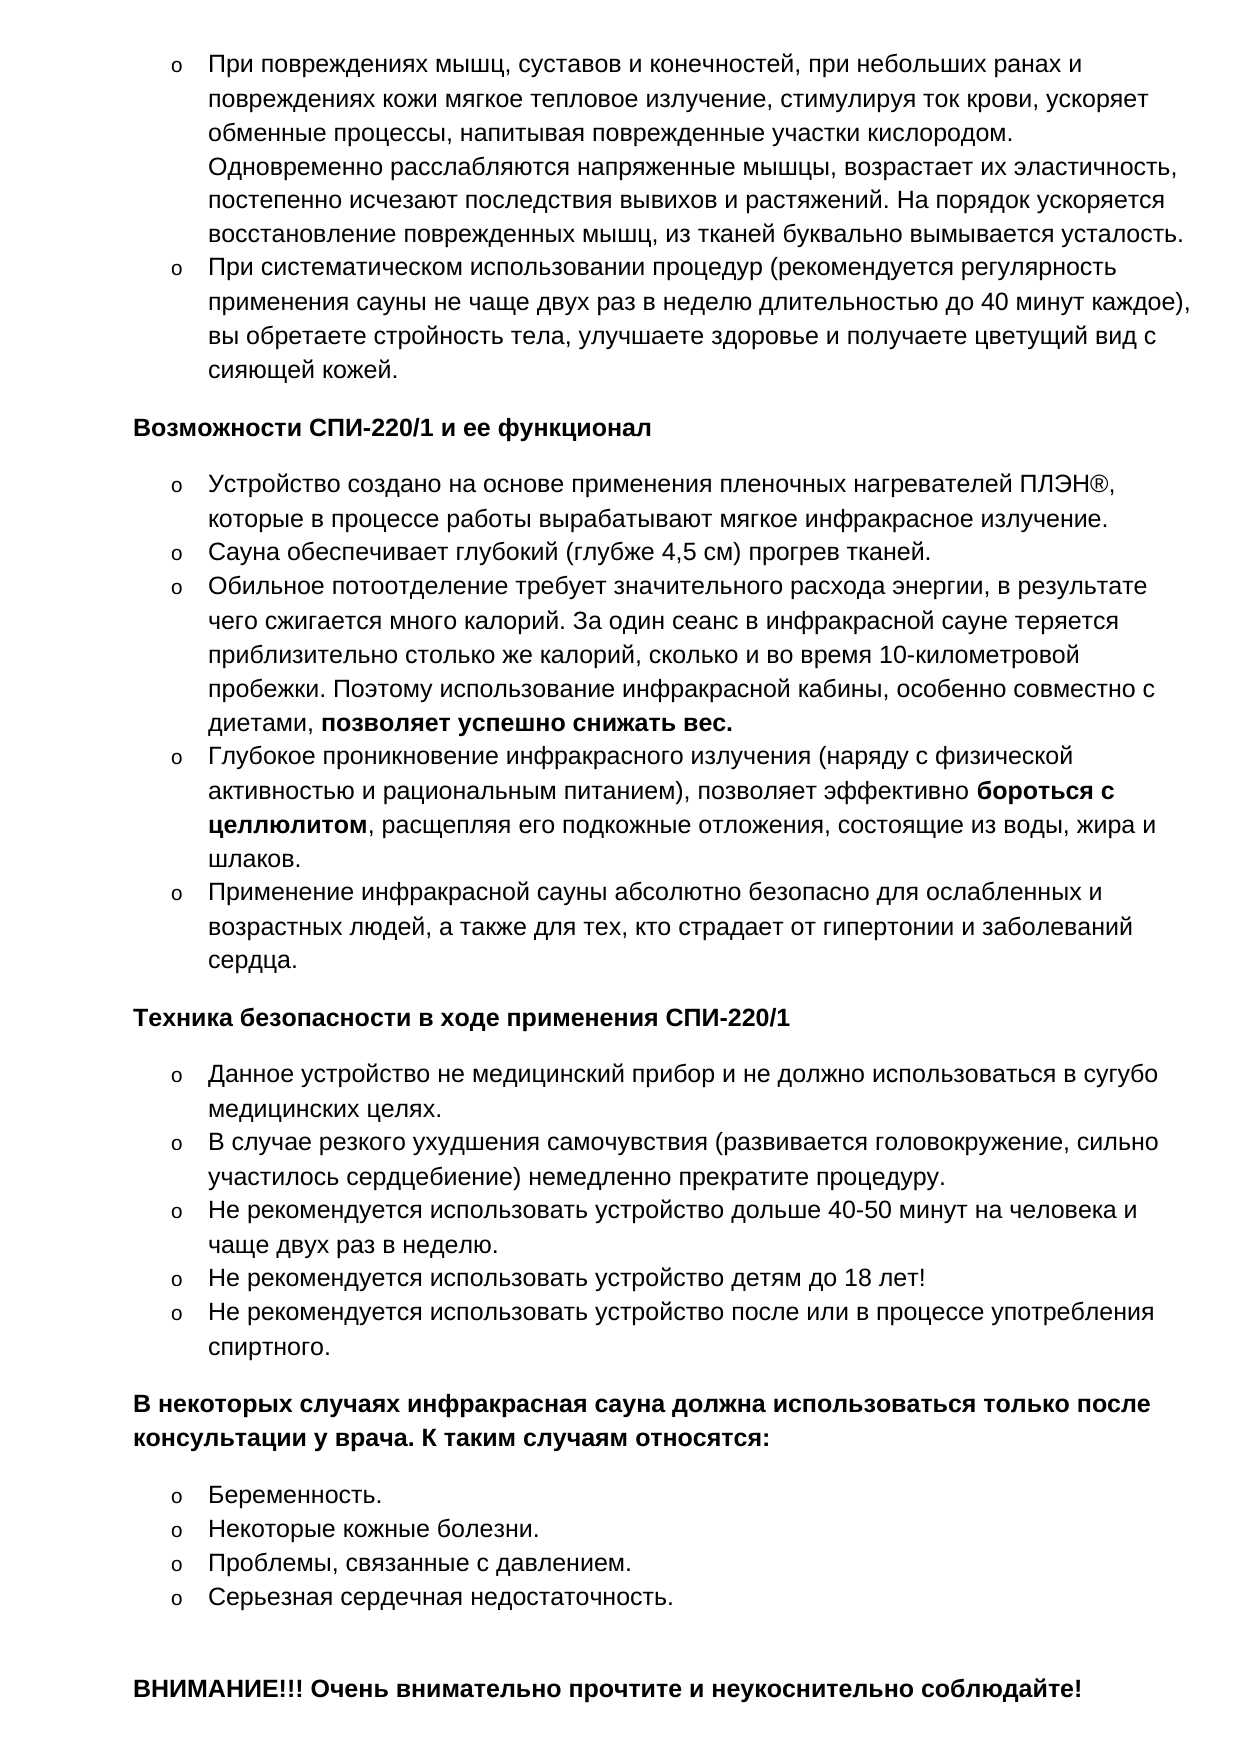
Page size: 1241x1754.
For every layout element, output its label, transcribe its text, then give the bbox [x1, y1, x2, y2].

list При повреждениях мышц, суставов и конечностей, при небольших ранах и повреждениях кожи мягкое тепловое излучение, стимулируя ток крови, ускоряет обменные процессы, напитывая поврежденные участки кислородом. Одновременно расслабляются напряженные мышцы, возрастает их эластичность, постепенно исчезают последствия вывихов и растяжений. На порядок ускоряется восстановление поврежденных мышц, из тканей буквально вымывается усталость. [170, 44, 1196, 248]
list Серьезная сердечная недостаточность. [170, 1577, 1196, 1611]
list Обильное потоотделение требует значительного расхода энергии, в результате чего сжигается много калорий. За один сеанс в инфракрасной сауне теряется приблизительно столько же калорий, сколько и во время 10-километровой пробежки. Поэтому использование инфракрасной кабины, особенно совместно с диетами, позволяет успешно снижать вес. [170, 567, 1196, 736]
list Сауна обеспечивает глубокий (глубже ) прогрев тканей. [170, 533, 1196, 567]
text Техника безопасности в ходе применения СПИ-220/1 [133, 998, 1196, 1032]
list Устройство создано на основе применения пленочных нагревателей ПЛЭН®, которые в процессе работы вырабатывают мягкое инфракрасное излучение. [170, 465, 1196, 533]
list Данное устройство не медицинский прибор и не должно использоваться в сугубо медицинских целях. [170, 1055, 1196, 1123]
list Беременность. [170, 1475, 1196, 1509]
list Проблемы, связанные с давлением. [170, 1543, 1196, 1577]
list Не рекомендуется использовать устройство после или в процессе употребления спиртного. [170, 1293, 1196, 1361]
list Применение инфракрасной сауны абсолютно безопасно для ослабленных и возрастных людей, а также для тех, кто страдает от гипертонии и заболеваний сердца. [170, 872, 1196, 974]
text В некоторых случаях инфракрасная сауна должна использоваться только после консультации у врача. К таким случаям относятся: [133, 1384, 1196, 1452]
list Некоторые кожные болезни. [170, 1509, 1196, 1543]
list Не рекомендуется использовать устройство детям до 18 лет! [170, 1259, 1196, 1293]
text Возможности СПИ-220/1 и ее функционал [133, 407, 1196, 441]
list При систематическом использовании процедур (рекомендуется регулярность применения сауны не чаще двух раз в неделю длительностью до 40 минут каждое), вы обретаете стройность тела, улучшаете здоровье и получаете цветущий вид с сияющей кожей. [170, 248, 1196, 384]
list В случае резкого ухудшения самочувствия (развивается головокружение, сильно участилось сердцебиение) немедленно прекратите процедуру. [170, 1123, 1196, 1191]
list Глубокое проникновение инфракрасного излучения (наряду с физической активностью и рациональным питанием), позволяет эффективно бороться с целлюлитом, расщепляя его подкожные отложения, состоящие из воды, жира и шлаков. [170, 736, 1196, 872]
text ВНИМАНИЕ!!! Очень внимательно прочтите и неукоснительно соблюдайте! [133, 1669, 1196, 1703]
list Не рекомендуется использовать устройство дольше 40-50 минут на человека и чаще двух раз в неделю. [170, 1191, 1196, 1259]
